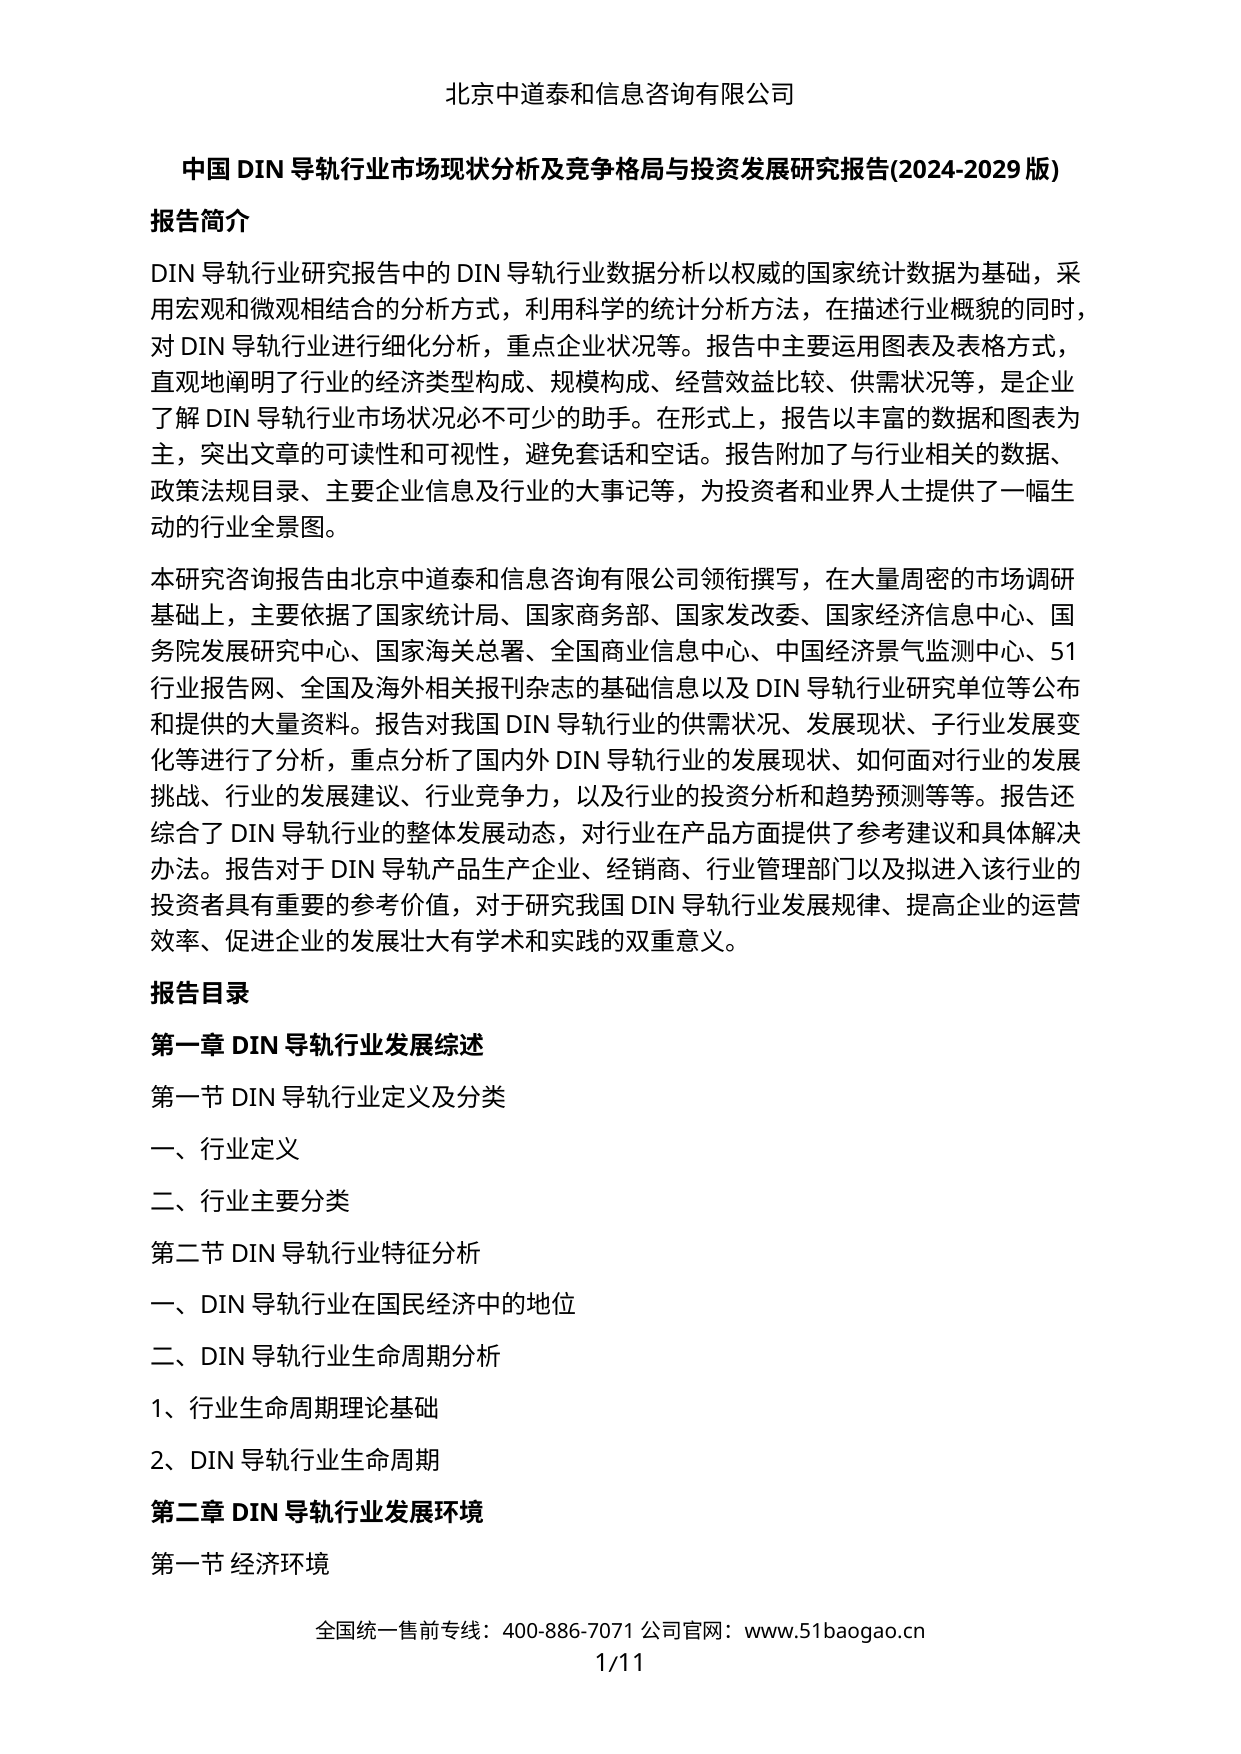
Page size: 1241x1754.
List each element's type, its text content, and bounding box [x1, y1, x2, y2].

text DIN导轨行业研究报告中的DIN导轨行业数据分析以权威的国家统计数据为基础，采用宏观和微观相结合的分析方式，利用科学的统计分析方法，在描述行业概貌的同时，对DIN导轨行业进行细化分析，重点企业状况等。报告中主要运用图表及表格方式，直观地阐明了行业的经济类型构成、规模构成、经营效益比较、供需状况等，是企业了解DIN导轨行业市场状况必不可少的助手。在形式上，报告以丰富的数据和图表为主，突出文章的可读性和可视性，避免套话和空话。报告附加了与行业相关的数据、政策法规目录、主要企业信息及行业的大事记等，为投资者和业界人士提供了一幅生动的行业全景图。 [150, 254, 1090, 544]
text 第一节 DIN导轨行业定义及分类 [150, 1077, 1090, 1114]
text 1、行业生命周期理论基础 [150, 1389, 1090, 1425]
text 2、DIN导轨行业生命周期 [150, 1441, 1090, 1477]
text 二、行业主要分类 [150, 1181, 1090, 1217]
text 二、DIN导轨行业生命周期分析 [150, 1337, 1090, 1373]
text 第一章 DIN导轨行业发展综述 [150, 1026, 1090, 1062]
text 第二节 DIN导轨行业特征分析 [150, 1233, 1090, 1269]
text 中国DIN导轨行业市场现状分析及竞争格局与投资发展研究报告(2024-2029版) [150, 150, 1090, 186]
text 第二章 DIN导轨行业发展环境 [150, 1492, 1090, 1529]
text 本研究咨询报告由北京中道泰和信息咨询有限公司领衔撰写，在大量周密的市场调研基础上，主要依据了国家统计局、国家商务部、国家发改委、国家经济信息中心、国务院发展研究中心、国家海关总署、全国商业信息中心、中国经济景气监测中心、51行业报告网、全国及海外相关报刊杂志的基础信息以及DIN导轨行业研究单位等公布和提供的大量资料。报告对我国DIN导轨行业的供需状况、发展现状、子行业发展变化等进行了分析，重点分析了国内外DIN导轨行业的发展现状、如何面对行业的发展挑战、行业的发展建议、行业竞争力，以及行业的投资分析和趋势预测等等。报告还综合了DIN导轨行业的整体发展动态，对行业在产品方面提供了参考建议和具体解决办法。报告对于DIN导轨产品生产企业、经销商、行业管理部门以及拟进入该行业的投资者具有重要的参考价值，对于研究我国DIN导轨行业发展规律、提高企业的运营效率、促进企业的发展壮大有学术和实践的双重意义。 [150, 559, 1090, 958]
text 第一节 经济环境 [150, 1544, 1090, 1581]
text 一、DIN导轨行业在国民经济中的地位 [150, 1285, 1090, 1321]
text 报告目录 [150, 974, 1090, 1010]
text 一、行业定义 [150, 1129, 1090, 1166]
text 报告简介 [150, 202, 1090, 238]
